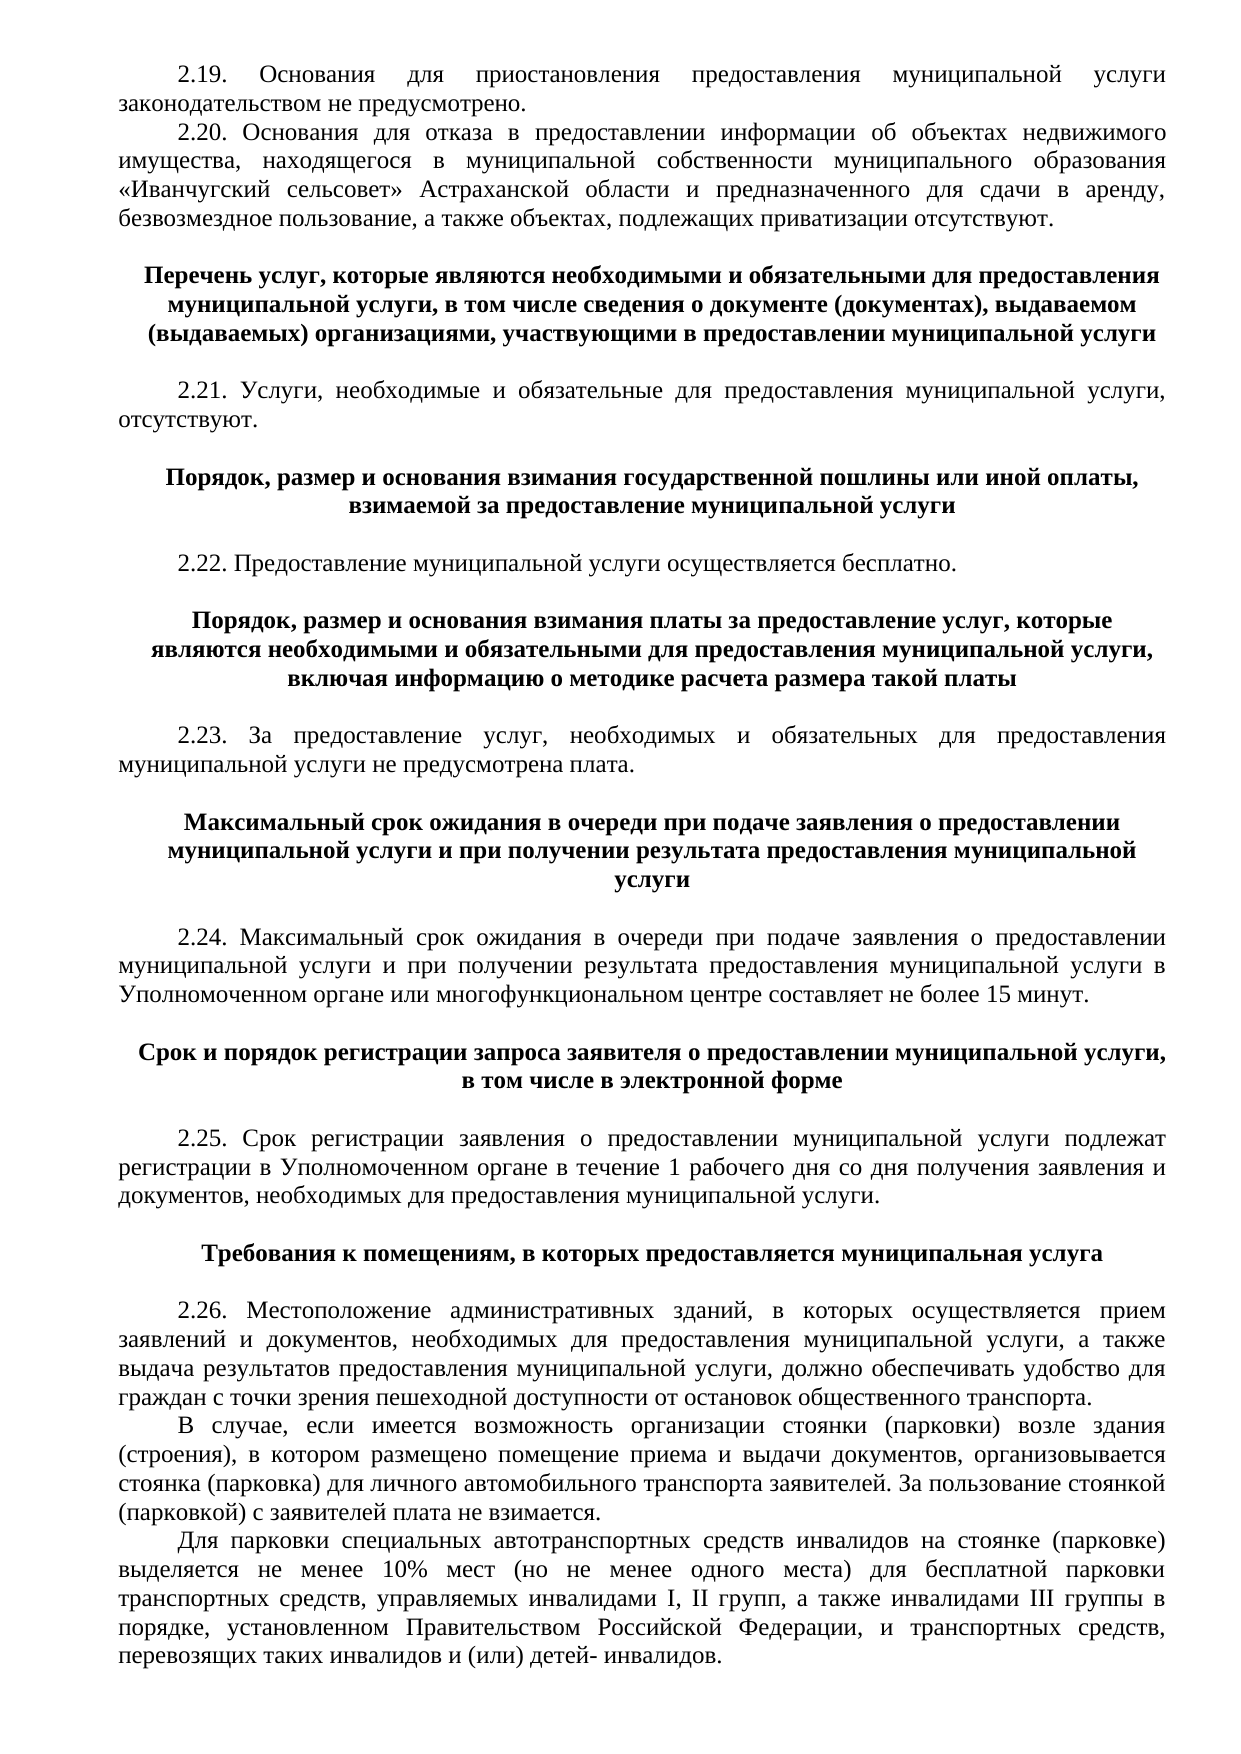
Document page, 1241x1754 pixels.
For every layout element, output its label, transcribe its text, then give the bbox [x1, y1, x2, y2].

text Для парковки специальных автотранспортных средств инвалидов на стоянке (парковке) выделяется не менее 10% мест (но не менее одного места) для бесплатной парковки транспортных средств, управляемых инвалидами I, II групп, а также инвалидами III группы в порядке, установленном Правительством Российской Федерации, и транспортных средств, перевозящих таких инвалидов и (или) детей- инвалидов. [118, 1525, 1167, 1669]
text 2.25. Срок регистрации заявления о предоставлении муниципальной услуги подлежат регистрации в Уполномоченном органе в течение 1 рабочего дня со дня получения заявления и документов, необходимых для предоставления муниципальной услуги. [118, 1123, 1167, 1209]
text 2.21. Услуги, необходимые и обязательные для предоставления муниципальной услуги, отсутствуют. [118, 375, 1167, 433]
subtitle Порядок, размер и основания взимания государственной пошлины или иной оплаты, взимаемой за предоставление муниципальной услуги [138, 462, 1167, 519]
text 2.22. Предоставление муниципальной услуги осуществляется бесплатно. [118, 548, 1167, 577]
text 2.26. Местоположение административных зданий, в которых осуществляется прием заявлений и документов, необходимых для предоставления муниципальной услуги, а также выдача результатов предоставления муниципальной услуги, должно обеспечивать удобство для граждан с точки зрения пешеходной доступности от остановок общественного транспорта. [118, 1295, 1167, 1410]
subtitle Требования к помещениям, в которых предоставляется муниципальная услуга [138, 1238, 1167, 1267]
subtitle Перечень услуг, которые являются необходимыми и обязательными для предоставления муниципальной услуги, в том числе сведения о документе (документах), выдаваемом (выдаваемых) организациями, участвующими в предоставлении муниципальной услуги [138, 260, 1167, 347]
text 2.24. Максимальный срок ожидания в очереди при подаче заявления о предоставлении муниципальной услуги и при получении результата предоставления муниципальной услуги в Уполномоченном органе или многофункциональном центре составляет не более 15 минут. [118, 922, 1167, 1008]
text В случае, если имеется возможность организации стоянки (парковки) возле здания (строения), в котором размещено помещение приема и выдачи документов, организовывается стоянка (парковка) для личного автомобильного транспорта заявителей. За пользование стоянкой (парковкой) с заявителей плата не взимается. [118, 1410, 1167, 1525]
subtitle Порядок, размер и основания взимания платы за предоставление услуг, которые являются необходимыми и обязательными для предоставления муниципальной услуги, включая информацию о методике расчета размера такой платы [138, 605, 1167, 692]
subtitle Срок и порядок регистрации запроса заявителя о предоставлении муниципальной услуги, в том числе в электронной форме [138, 1037, 1167, 1094]
text 2.19. Основания для приостановления предоставления муниципальной услуги законодательством не предусмотрено. [118, 59, 1167, 117]
subtitle Максимальный срок ожидания в очереди при подаче заявления о предоставлении муниципальной услуги и при получении результата предоставления муниципальной услуги [138, 807, 1167, 893]
text 2.20. Основания для отказа в предоставлении информации об объектах недвижимого имущества, находящегося в муниципальной собственности муниципального образования «Иванчугский сельсовет» Астраханской области и предназначенного для сдачи в аренду, безвозмездное пользование, а также объектах, подлежащих приватизации отсутствуют. [118, 117, 1167, 232]
text 2.23. За предоставление услуг, необходимых и обязательных для предоставления муниципальной услуги не предусмотрена плата. [118, 720, 1167, 778]
